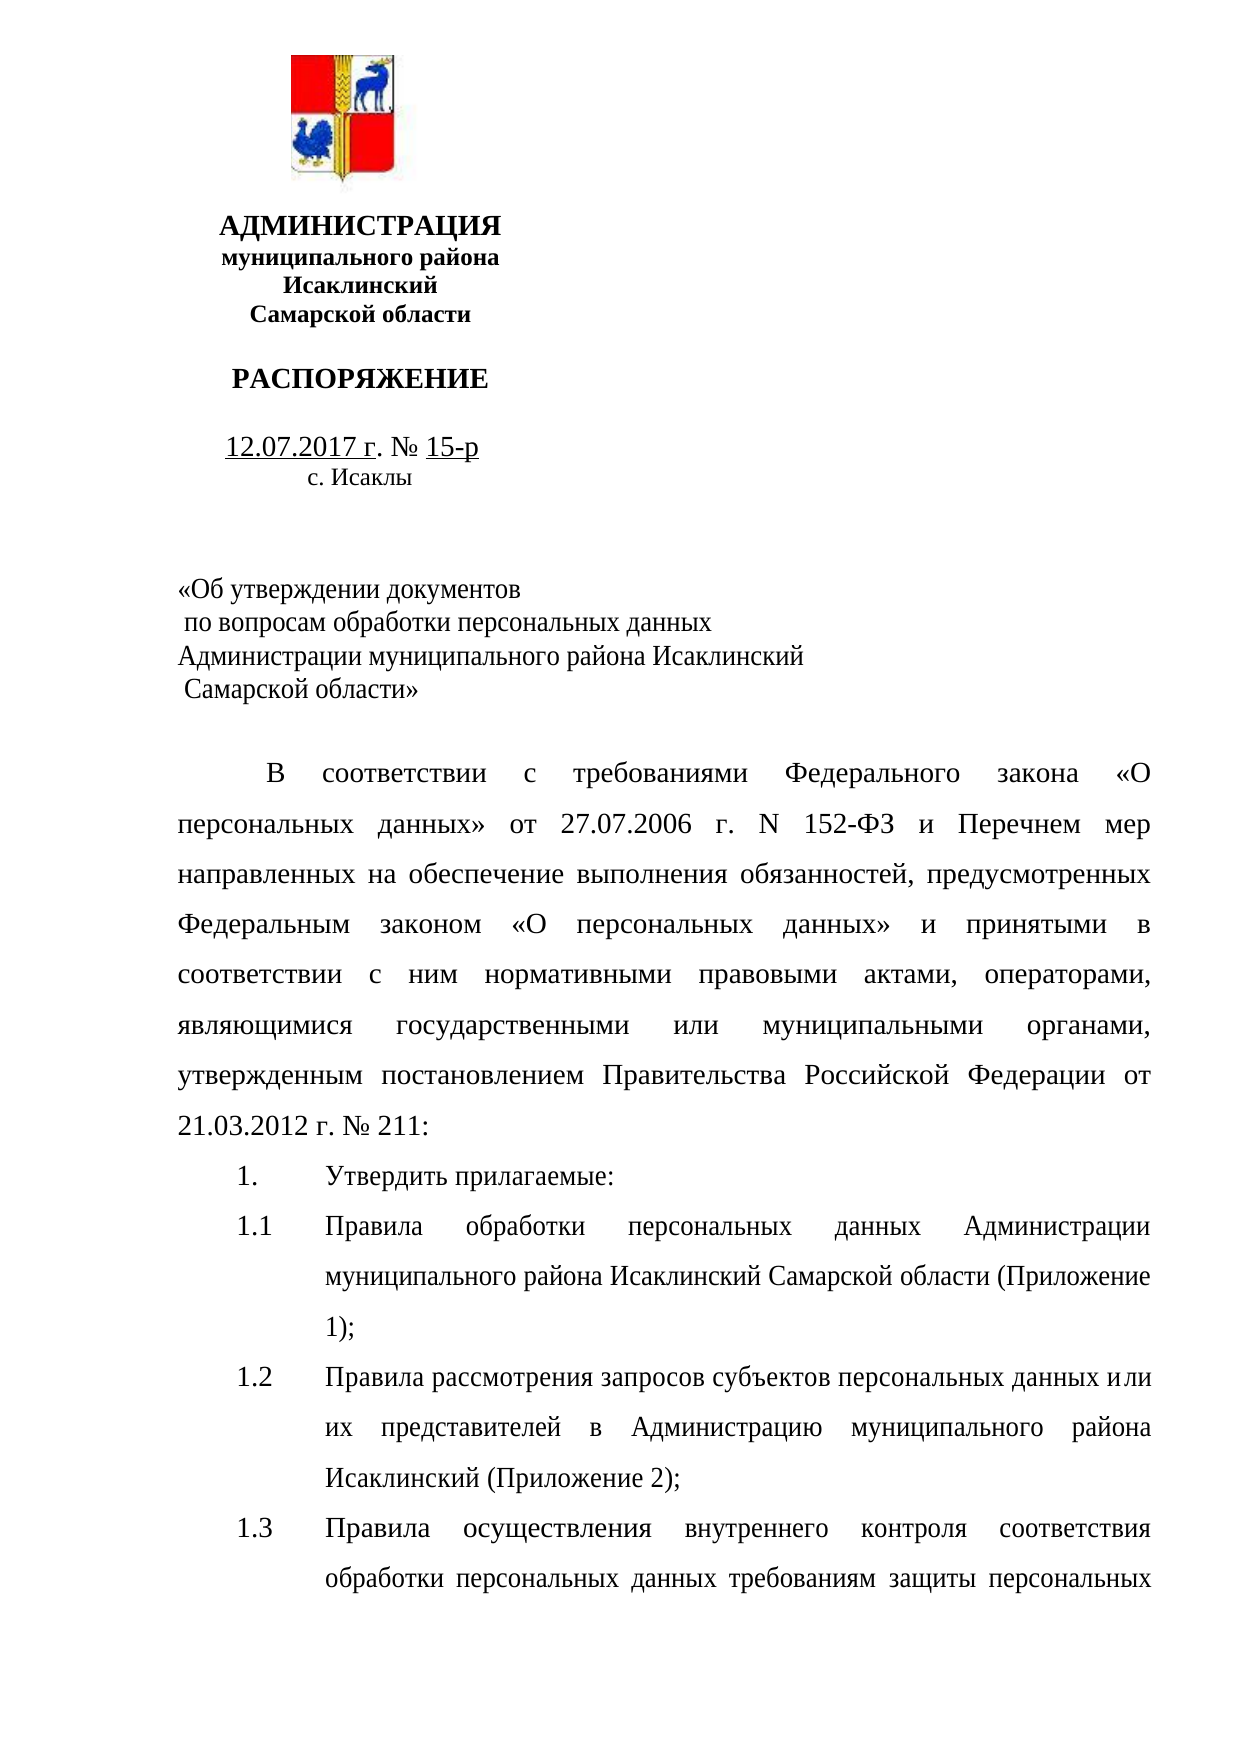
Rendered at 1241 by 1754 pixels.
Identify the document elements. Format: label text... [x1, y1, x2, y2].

text по вопросам обработки персональных данных [177, 604, 1152, 638]
text В соответствии с требованиями Федерального закона «О персональных данных» от 27.07.2006 г. N 152-ФЗ и Перечнем мер направленных на обеспечение выполнения обязанностей, предусмотренных Федеральным законом «О персональных данных» и принятыми в соответствии с ним нормативными правовыми актами, операторами, являющимися государственными или муниципальными органами, утвержденным постановлением Правительства Российской Федерации от 21.03.2012 г. № 211: [177, 755, 1152, 1141]
text «Об утверждении документов [177, 571, 1152, 604]
list Утвердить прилагаемые: [177, 1158, 1152, 1191]
list Правила обработки персональных данных Администрации муниципального района Исаклинский Самарской области (Приложение 1); [236, 1208, 1152, 1342]
text Администрации муниципального района Исаклинский [177, 638, 1152, 672]
list Правила рассмотрения запросов субъектов персональных данных или их представителей в Администрацию муниципального района Исаклинский (Приложение 2); [236, 1359, 1152, 1493]
text Самарской области» [177, 672, 1152, 705]
picture [291, 55, 429, 209]
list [236, 1510, 1152, 1594]
